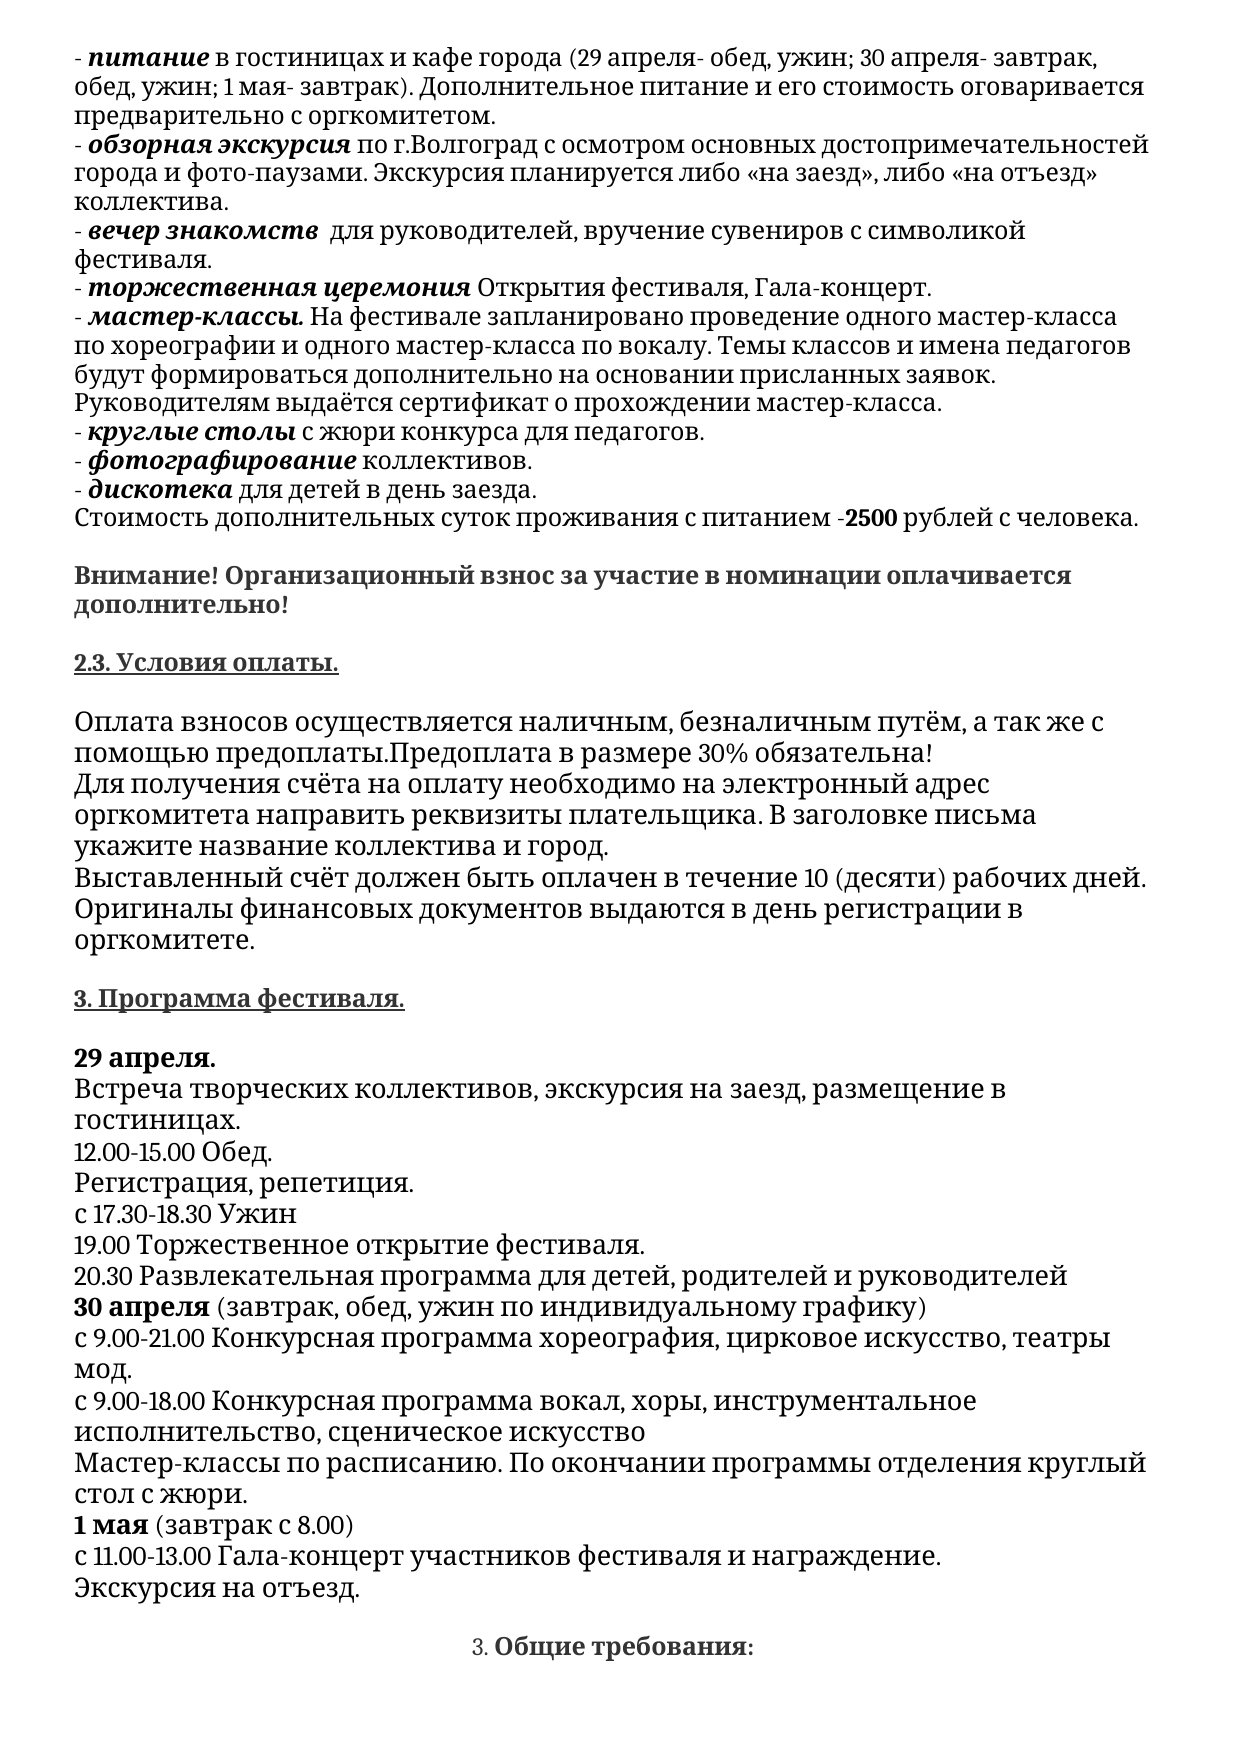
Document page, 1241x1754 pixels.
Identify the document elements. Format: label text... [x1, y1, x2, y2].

text 30 апреля (завтрак, обед, ужин по индивидуальному графику) [74, 1292, 1152, 1323]
text Внимание! Организационный взнос за участие в номинации оплачивается дополнительно! [74, 562, 1152, 620]
text - обзорная экскурсия по г.Волгоград с осмотром основных достопримечательностей города и фото-паузами. Экскурсия планируется либо «на заезд», либо «на отъезд» коллектива. [74, 131, 1152, 217]
text с 11.00-13.00 Гала-концерт участников фестиваля и награждение. [74, 1541, 1152, 1573]
text 3. Общие требования: [74, 1633, 1152, 1662]
text с 9.00-21.00 Конкурсная программа хореография, цирковое искусство, театры мод. [74, 1323, 1152, 1386]
text - торжественная церемония Открытия фестиваля, Гала-концерт. [74, 274, 1152, 303]
text 3. Программа фестиваля. [74, 985, 1152, 1014]
text Регистрация, репетиция. [74, 1168, 1152, 1199]
text Для получения счёта на оплату необходимо на электронный адрес оргкомитета направить реквизиты плательщика. В заголовке письма укажите название коллектива и город. [74, 769, 1152, 863]
text - питание в гостиницах и кафе города (29 апреля- обед, ужин; 30 апреля- завтрак, обед, ужин; 1 мая- завтрак). Дополнительное питание и его стоимость оговаривается предварительно с оргкомитетом. [74, 44, 1152, 131]
text 19.00 Торжественное открытие фестиваля. [74, 1230, 1152, 1261]
text 12.00-15.00 Обед. [74, 1137, 1152, 1168]
text 29 апреля. [74, 1043, 1152, 1074]
text Оплата взносов осуществляется наличным, безналичным путём, а так же с помощью предоплаты.Предоплата в размере 30% обязательна! [74, 707, 1152, 769]
text Выставленный счёт должен быть оплачен в течение 10 (десяти) рабочих дней. [74, 863, 1152, 894]
text - фотографирование коллективов. [74, 447, 1152, 476]
text Экскурсия на отъезд. [74, 1573, 1152, 1604]
text 1 мая (завтрак с 8.00) [74, 1510, 1152, 1541]
text Стоимость дополнительных суток проживания с питанием -2500 рублей с человека. [74, 504, 1152, 533]
text - круглые столы с жюри конкурса для педагогов. [74, 418, 1152, 447]
text 2.3. Условия оплаты. [74, 649, 1152, 678]
text Оригиналы финансовых документов выдаются в день регистрации в оргкомитете. [74, 894, 1152, 956]
text - вечер знакомств для руководителей, вручение сувениров с символикой фестиваля. [74, 217, 1152, 274]
text - дискотека для детей в день заезда. [74, 476, 1152, 504]
text Мастер-классы по расписанию. По окончании программы отделения круглый стол с жюри. [74, 1448, 1152, 1510]
text с 17.30-18.30 Ужин [74, 1199, 1152, 1230]
text - мастер-классы. На фестивале запланировано проведение одного мастер-класса по хореографии и одного мастер-класса по вокалу. Темы классов и имена педагогов будут формироваться дополнительно на основании присланных заявок. Руководителям выдаётся сертификат о прохождении мастер-класса. [74, 303, 1152, 418]
text с 9.00-18.00 Конкурсная программа вокал, хоры, инструментальное исполнительство, сценическое искусство [74, 1386, 1152, 1448]
text Встреча творческих коллективов, экскурсия на заезд, размещение в гостиницах. [74, 1074, 1152, 1137]
text 20.30 Развлекательная программа для детей, родителей и руководителей [74, 1261, 1152, 1292]
